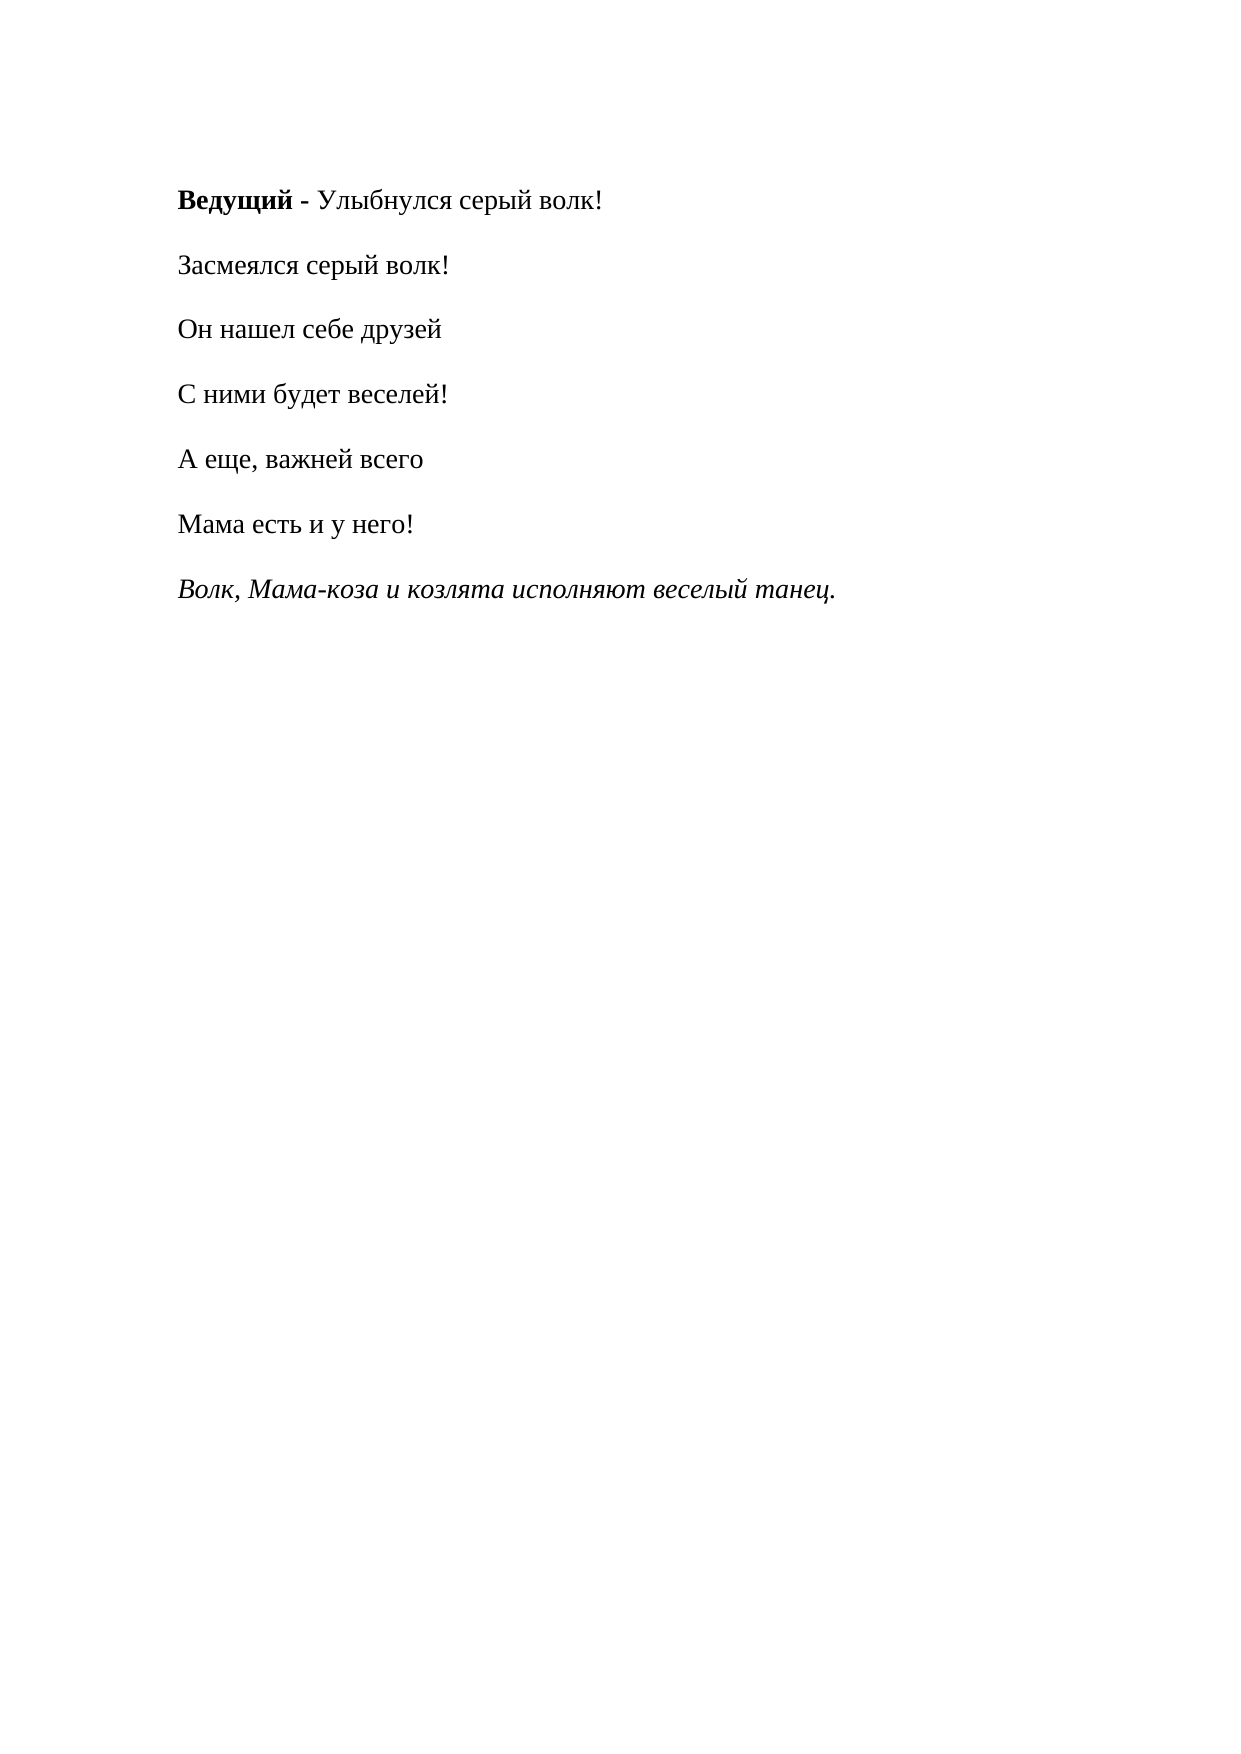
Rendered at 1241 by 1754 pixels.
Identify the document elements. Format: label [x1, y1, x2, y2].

text [177, 118, 1152, 604]
